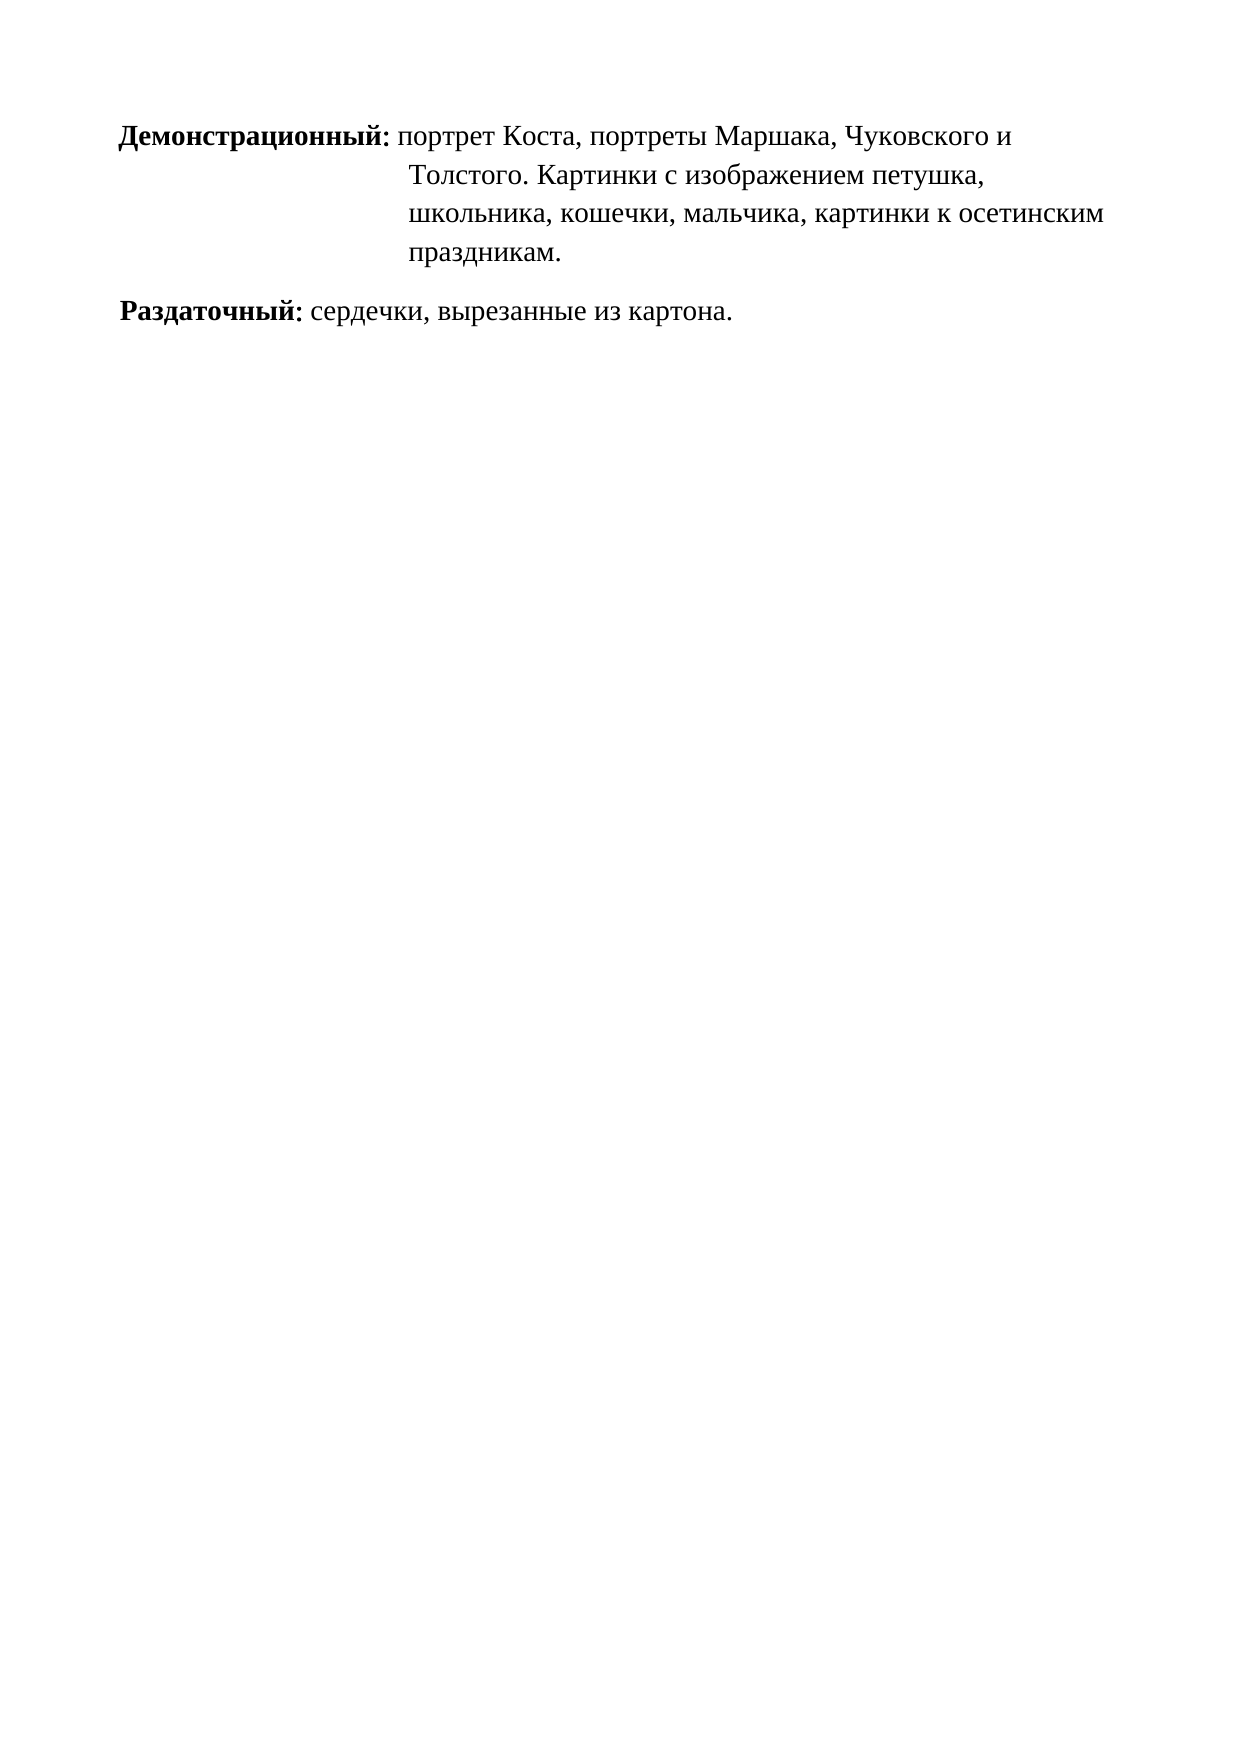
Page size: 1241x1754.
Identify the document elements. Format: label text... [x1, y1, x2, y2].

text Демонстрационный портрет Коста, портреты Маршака, Чуковского и Толстого. Картинки с изображением петушка, школьника, кошечки, мальчика, картинки к осетинским праздникам. [118, 118, 1122, 267]
text Раздаточный сердечки, вырезанные из картона. [119, 293, 1122, 327]
